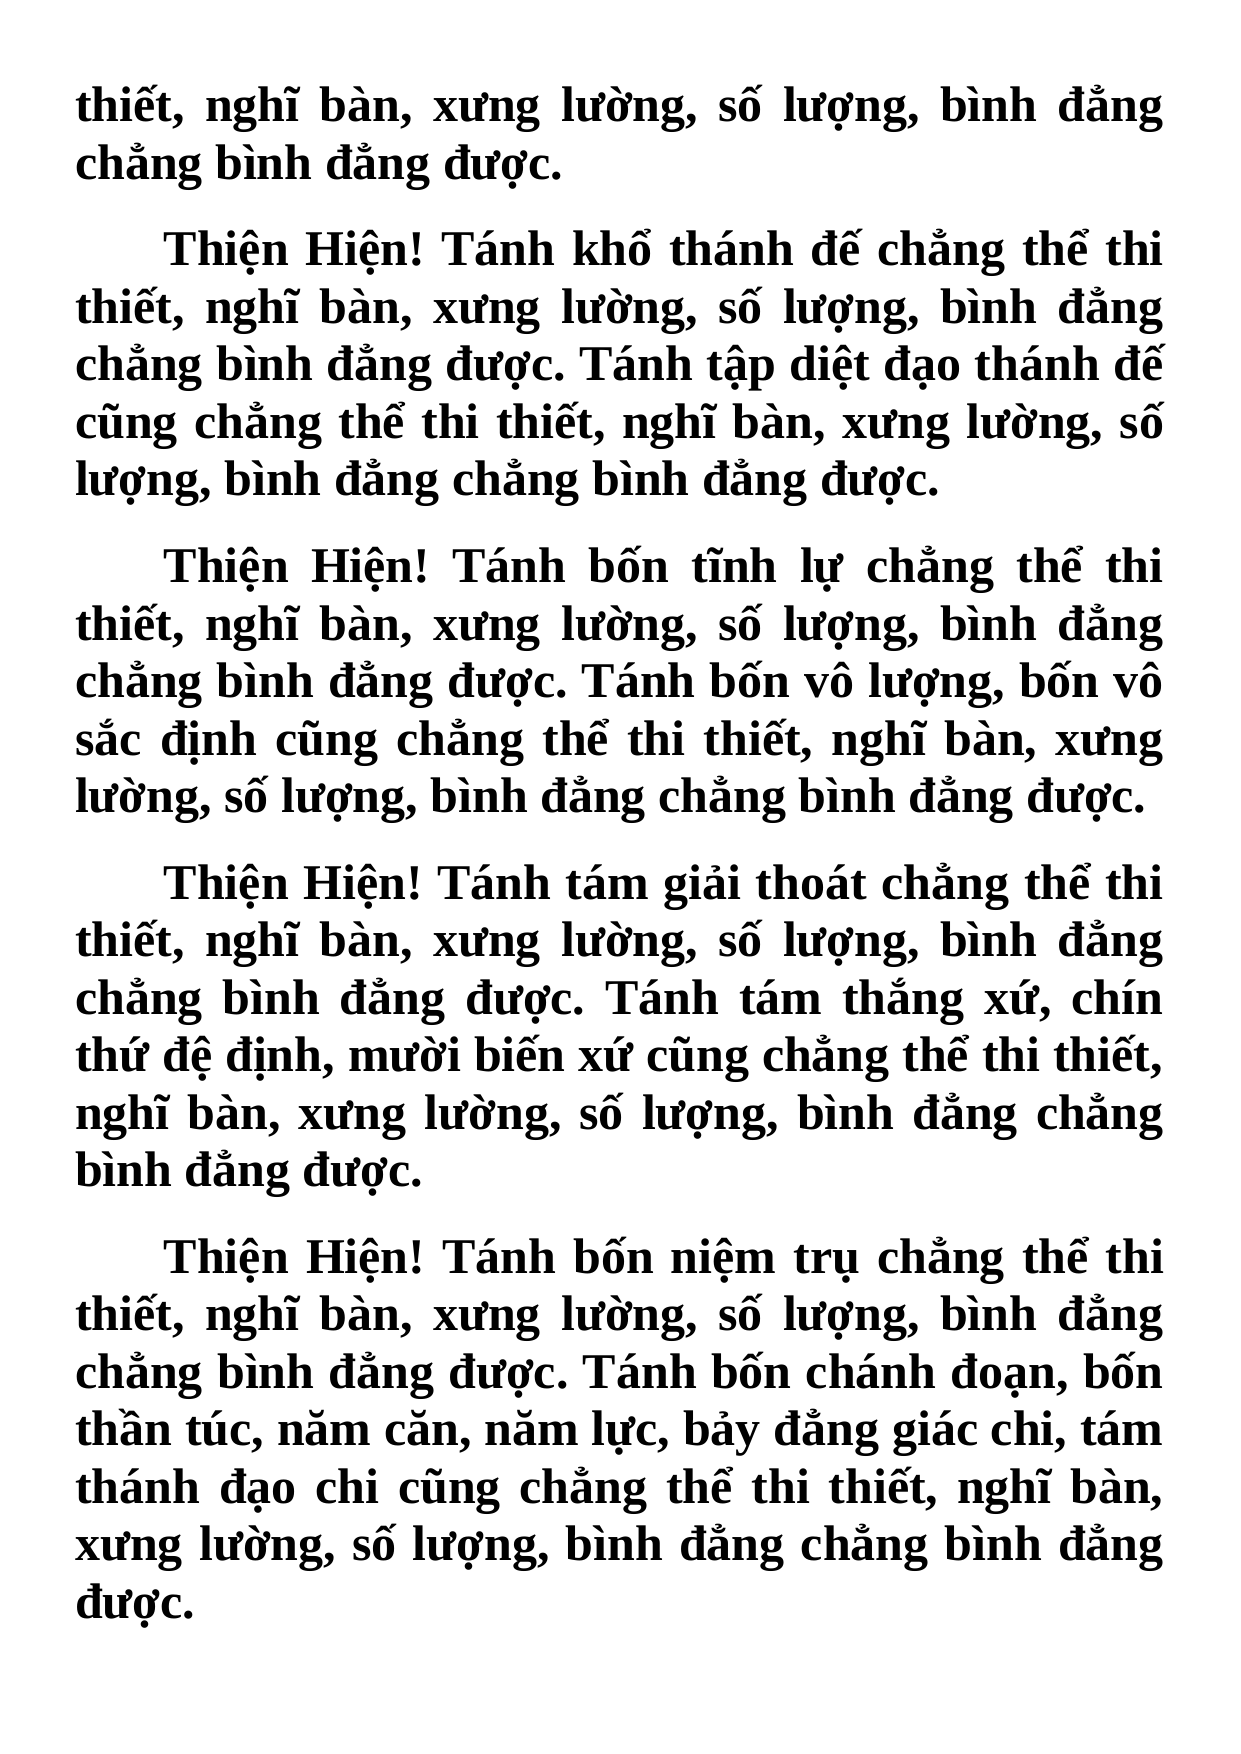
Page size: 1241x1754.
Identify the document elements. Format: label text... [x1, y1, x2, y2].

text Thiện Hiện! Tánh tám giải thoát chẳng thể thi thiết, nghĩ bàn, xưng lường, số lượng, bình đẳng chẳng bình đẳng được. Tánh tám thắng xứ, chín thứ đệ định, mười biến xứ cũng chẳng thể thi thiết, nghĩ bàn, xưng lường, số lượng, bình đẳng chẳng bình đẳng được. [75, 852, 1165, 1197]
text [75, 75, 1165, 190]
text Thiện Hiện! Tánh bốn niệm trụ chẳng thể thi thiết, nghĩ bàn, xưng lường, số lượng, bình đẳng chẳng bình đẳng được. Tánh bốn chánh đoạn, bốn thần túc, năm căn, năm lực, bảy đẳng giác chi, tám thánh đạo chi cũng chẳng thể thi thiết, nghĩ bàn, xưng lường, số lượng, bình đẳng chẳng bình đẳng được. [75, 1227, 1165, 1629]
text Thiện Hiện! Tánh bốn tĩnh lự chẳng thể thi thiết, nghĩ bàn, xưng lường, số lượng, bình đẳng chẳng bình đẳng được. Tánh bốn vô lượng, bốn vô sắc định cũng chẳng thể thi thiết, nghĩ bàn, xưng lường, số lượng, bình đẳng chẳng bình đẳng được. [75, 536, 1165, 823]
text Thiện Hiện! Tánh khổ thánh đế chẳng thể thi thiết, nghĩ bàn, xưng lường, số lượng, bình đẳng chẳng bình đẳng được. Tánh tập diệt đạo thánh đế cũng chẳng thể thi thiết, nghĩ bàn, xưng lường, số lượng, bình đẳng chẳng bình đẳng được. [75, 219, 1165, 507]
